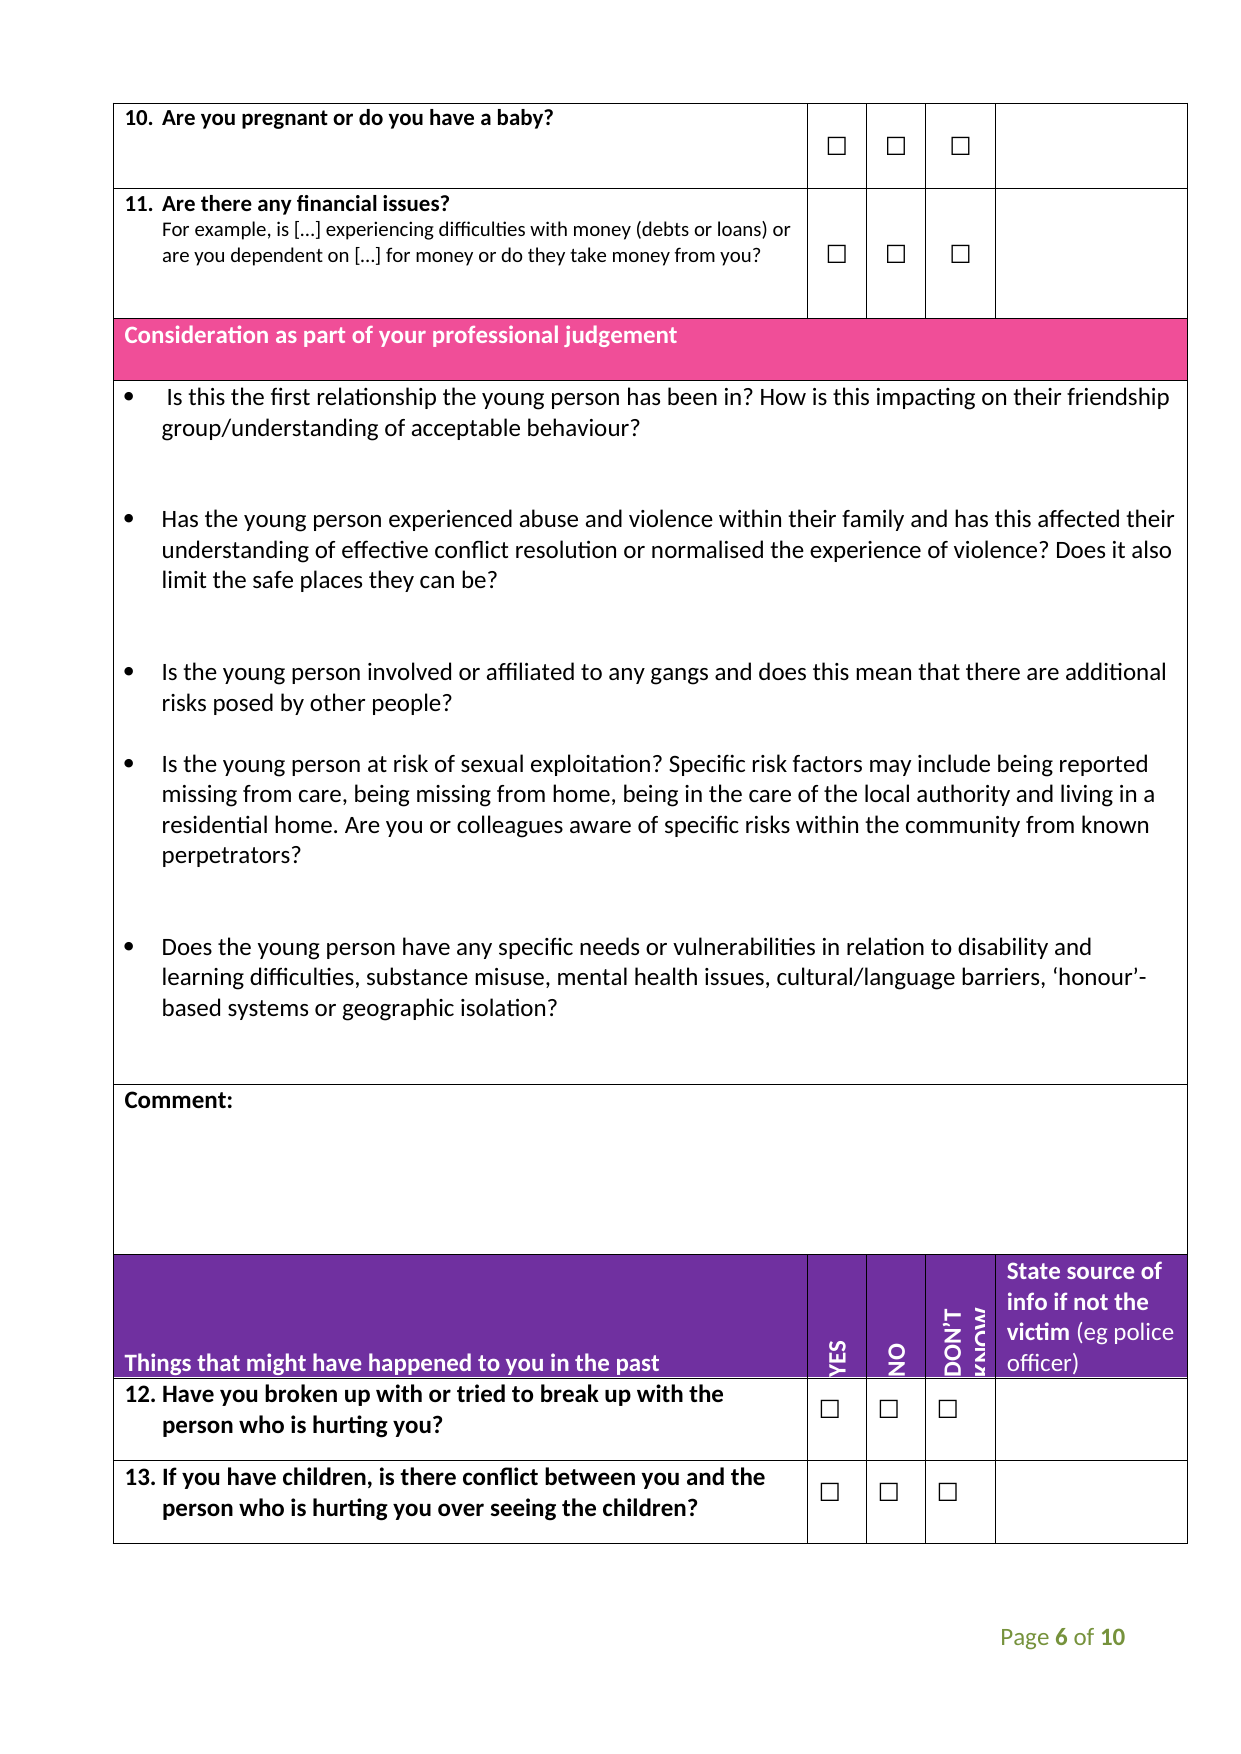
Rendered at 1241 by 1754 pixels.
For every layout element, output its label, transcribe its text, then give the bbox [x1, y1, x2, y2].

table_cell ☐ [926, 104, 995, 188]
table_cell [996, 1461, 1187, 1543]
table_cell ☐ [867, 1379, 925, 1460]
table_cell If you have children, is there conflict between you and the person who is hurting you over seeing the children? [114, 1461, 807, 1543]
table_cell Are you pregnant or do you have a baby? [114, 104, 807, 188]
table_cell Have you broken up with or tried to break up with the person who is hurting you? [114, 1379, 807, 1460]
table_cell DON’T KNOW [926, 1255, 995, 1377]
table_cell [996, 189, 1187, 318]
table_cell ☐ [867, 189, 925, 318]
table_cell ☐ [808, 1461, 866, 1543]
table_cell Consideration as part of your professional judgement [114, 319, 1187, 380]
table_cell [996, 104, 1187, 188]
table_cell ☐ [926, 1379, 995, 1460]
table_cell [996, 1379, 1187, 1460]
table_cell Are there any financial issues? For example, is […] experiencing difficulties with money (debts or loans) or are you dependent on […] for money or do they take money from you? [114, 189, 807, 318]
table_cell ☐ [808, 104, 866, 188]
table_cell ☐ [926, 189, 995, 318]
table_cell ☐ [926, 1461, 995, 1543]
table_cell YES [808, 1255, 866, 1377]
table_cell State source of info if not the victim (eg police officer) [996, 1255, 1187, 1377]
table_cell ☐ [808, 189, 866, 318]
table_cell ☐ [867, 1461, 925, 1543]
table_cell Is this the first relationship the young person has been in? How is this impacting on their friendship group/understanding of acceptable behaviour? Has the young person experienced abuse and violence within their family and has this affected their understanding of effective conflict resolution or normalised the experience of violence? Does it also limit the safe places they can be? Is the young person involved or affiliated to any gangs and does this mean that there are additional risks posed by other people? Is the young person at risk of sexual exploitation? Specific risk factors may include being reported missing from care, being missing from home, being in the care of the local authority and living in a residential home. Are you or colleagues aware of specific risks within the community from known perpetrators? Does the young person have any specific needs or vulnerabilities in relation to disability and learning difficulties, substance misuse, mental health issues, cultural/language barriers, ‘honour’-based systems or geographic isolation? [114, 381, 1187, 1083]
table_cell NO [867, 1255, 925, 1377]
table_cell Things that might have happened to you in the past [114, 1255, 807, 1377]
table_cell Comment: [114, 1085, 1187, 1254]
table_cell ☐ [867, 104, 925, 188]
table_cell ☐ [808, 1379, 866, 1460]
